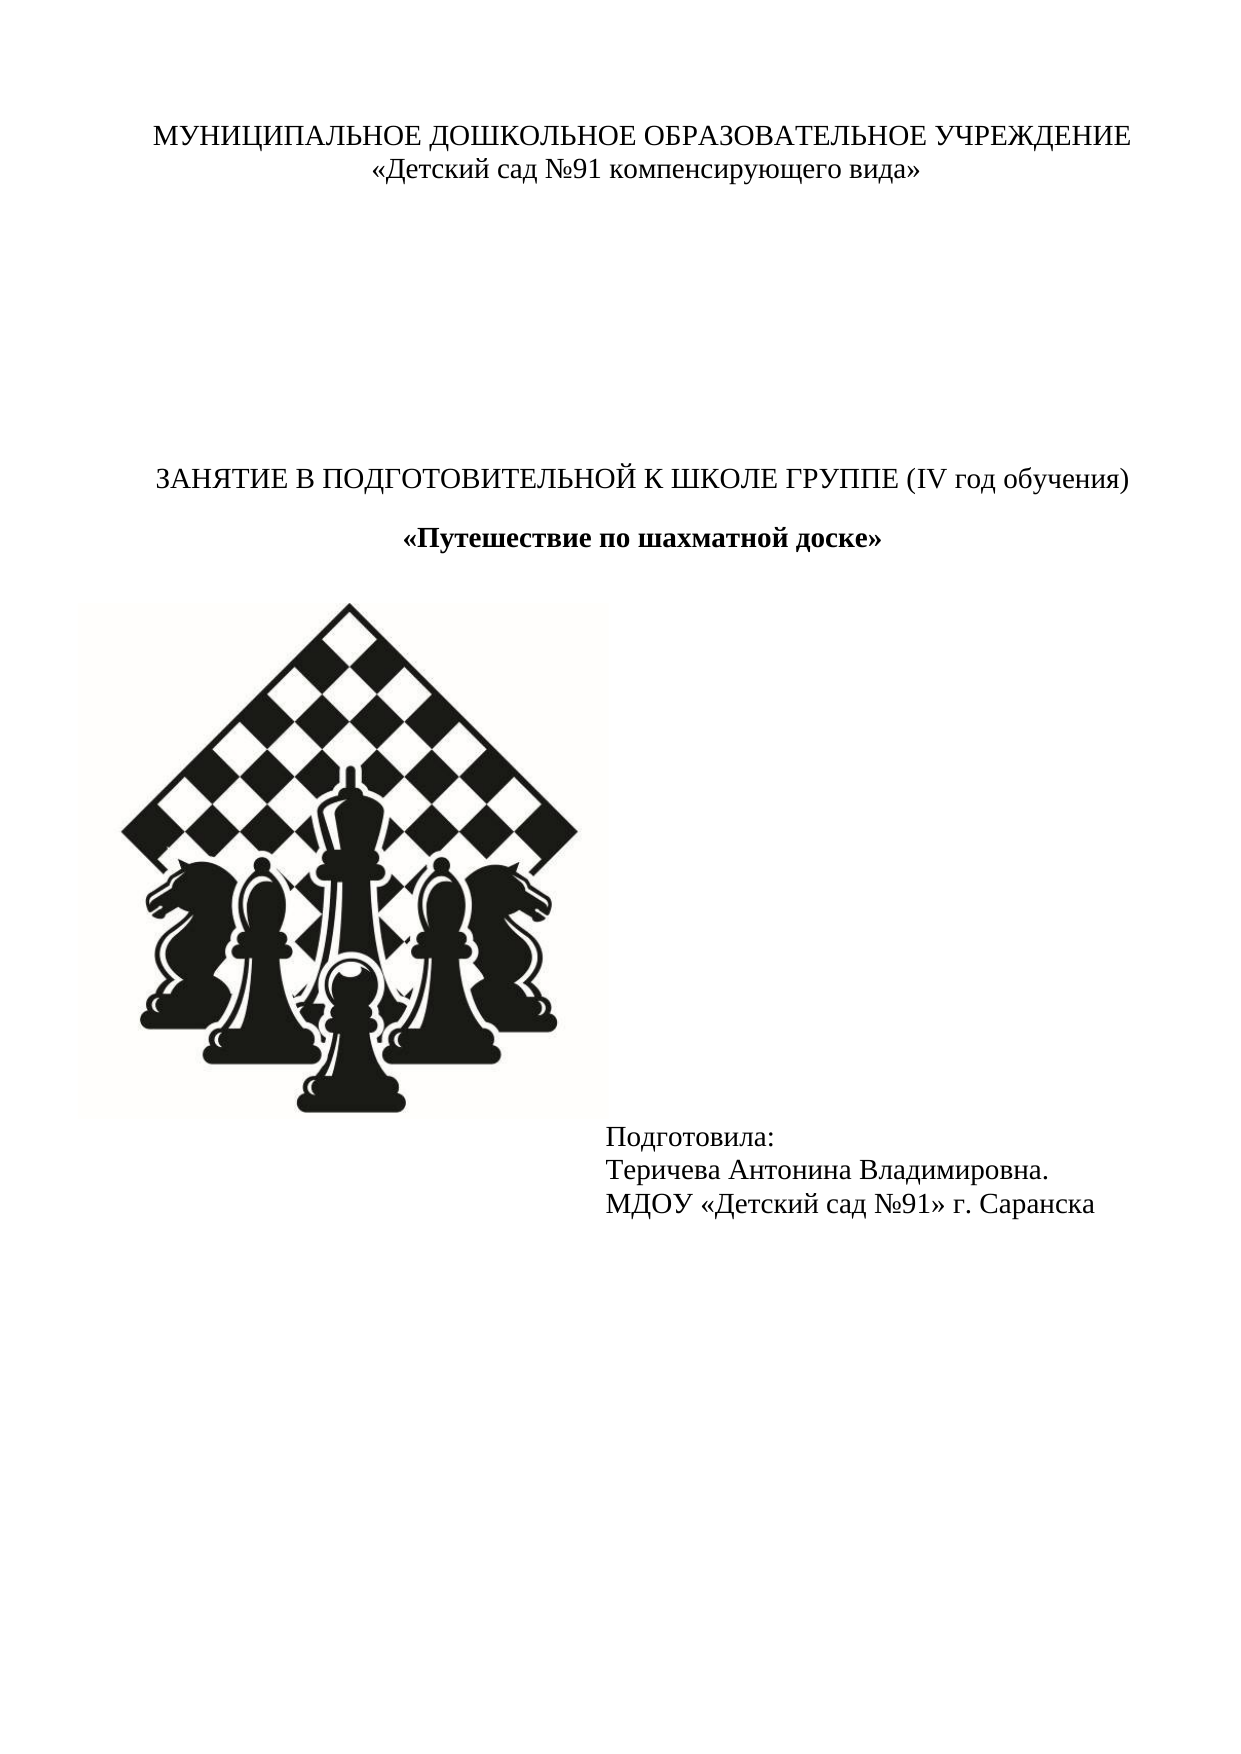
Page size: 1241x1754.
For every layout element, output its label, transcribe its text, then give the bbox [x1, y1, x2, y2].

picture [77, 603, 609, 1119]
text МДОУ «Детский сад №91» г. Саранска [605, 1186, 1152, 1219]
text «Детский сад №91 компенсирующего вида» [133, 152, 1152, 185]
text Подготовила: [605, 1034, 1152, 1152]
text «Путешествие по шахматной доске» [133, 521, 1152, 554]
text МУНИЦИПАЛЬНОЕ ДОШКОЛЬНОЕ ОБРАЗОВАТЕЛЬНОЕ УЧРЕЖДЕНИЕ [133, 118, 1152, 152]
text ЗАНЯТИЕ В ПОДГОТОВИТЕЛЬНОЙ К ШКОЛЕ ГРУППЕ (IV год обучения) [133, 461, 1152, 495]
text Теричева Антонина Владимировна. [605, 1152, 1152, 1186]
